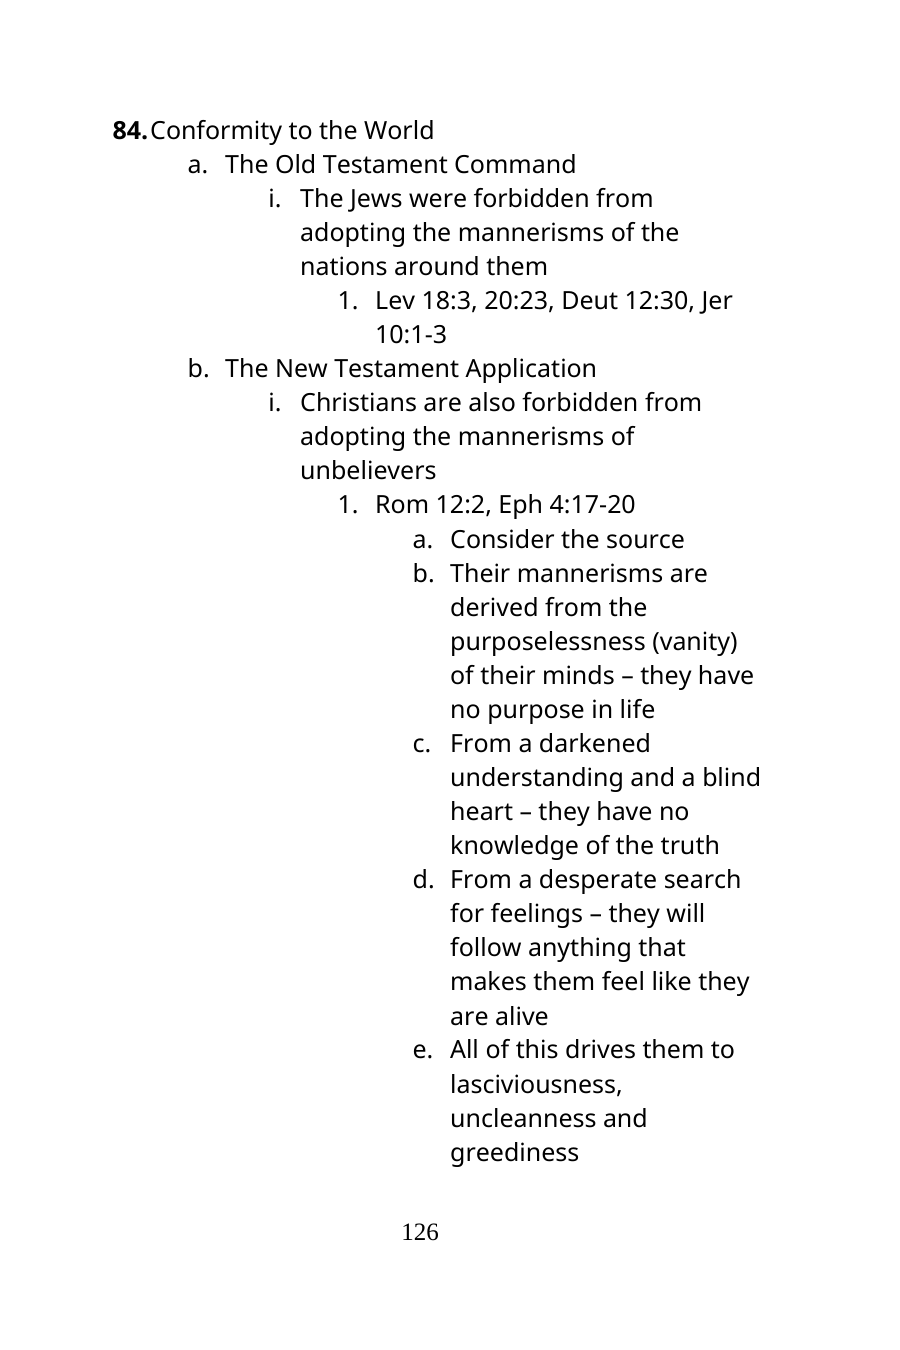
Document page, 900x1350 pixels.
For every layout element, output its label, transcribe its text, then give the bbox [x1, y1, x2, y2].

list From a darkened understanding and a blind heart – they have no knowledge of the truth [412, 726, 765, 862]
list From a desperate search for feelings – they will follow anything that makes them feel like they are alive [412, 862, 765, 1032]
list Their mannerisms are derived from the purposelessness (vanity) of their minds – they have no purpose in life [412, 555, 765, 726]
list Conformity to the World [112, 112, 765, 147]
list Lev 18:3, 20:23, Deut 12:30, Jer 10:1-3 [337, 283, 765, 351]
list The New Testament Application [187, 351, 765, 385]
list All of this drives them to lasciviousness, uncleanness and greediness [412, 1032, 765, 1168]
list Consider the source [412, 521, 765, 555]
list The Old Testament Command [187, 147, 765, 181]
list The Jews were forbidden from adopting the mannerisms of the nations around them [281, 181, 765, 283]
list Christians are also forbidden from adopting the mannerisms of unbelievers [281, 385, 765, 487]
list Rom 12:2, Eph 4:17-20 [337, 487, 765, 521]
